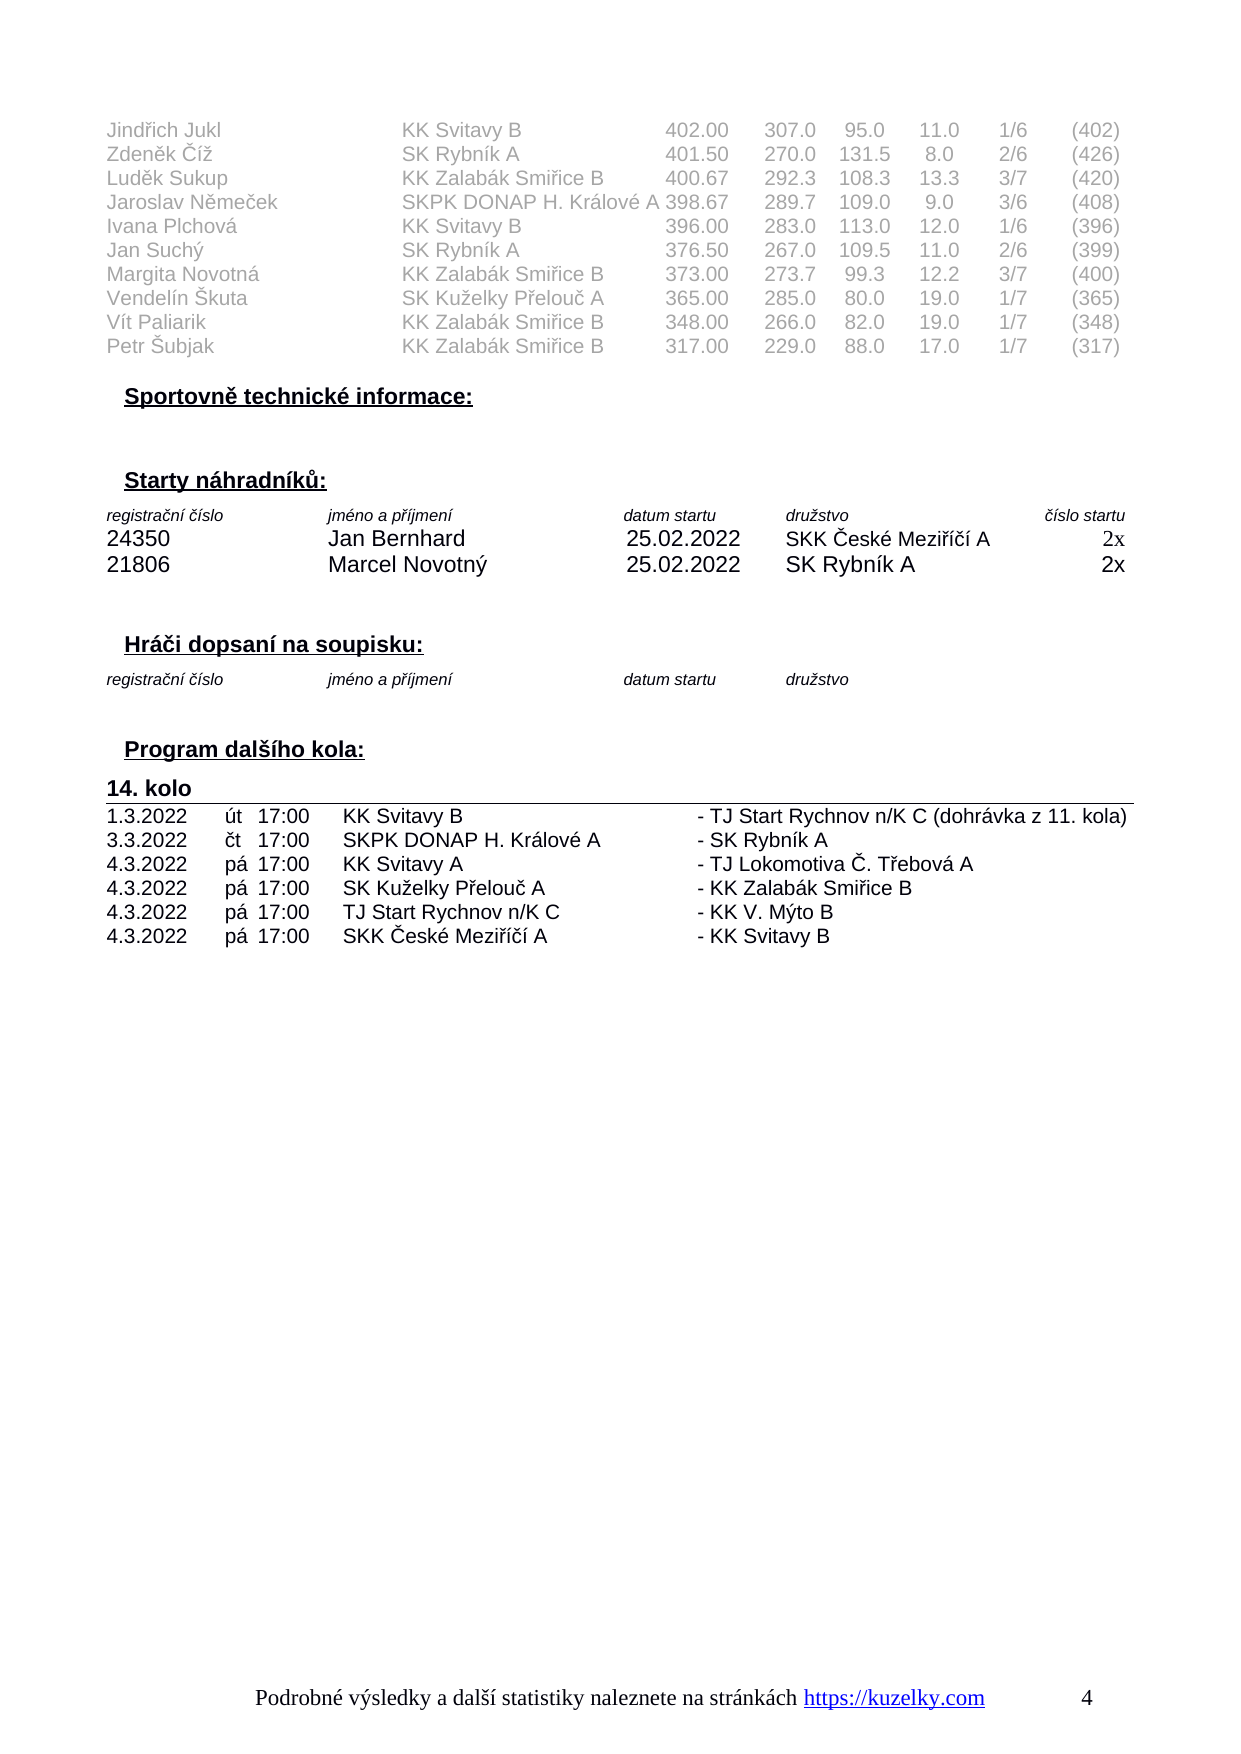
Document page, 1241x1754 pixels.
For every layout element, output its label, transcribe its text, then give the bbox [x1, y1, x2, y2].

subtitle Hráči dopsaní na soupisku: [124, 602, 1140, 658]
text 1.3.2022 út 17:00 KK Svitavy B - TJ Start Rychnov n/K C (dohrávka z 11. kola) [106, 804, 1134, 828]
text 4.3.2022 pá 17:00 TJ Start Rychnov n/K C - KK V. Mýto B [106, 900, 1134, 924]
text 21806 Marcel Novotný 25.02.2022 SK Rybník A 2x [106, 551, 1134, 577]
subtitle Sportovně technické informace: [124, 383, 1140, 409]
text Zdeněk Číž SK Rybník A 401.50 270.0 131.5 8.0 2/6 (426) [106, 142, 1134, 166]
text 4.3.2022 pá 17:00 KK Svitavy A - TJ Lokomotiva Č. Třebová A [106, 852, 1134, 876]
text registrační číslo jméno a příjmení datum startu družstvo číslo startu [106, 506, 1134, 525]
subtitle Program dalšího kola: [124, 736, 1140, 762]
text 4.3.2022 pá 17:00 SKK České Meziříčí A - KK Svitavy B [106, 924, 1134, 948]
text Margita Novotná KK Zalabák Smiřice B 373.00 273.7 99.3 12.2 3/7 (400) [106, 262, 1134, 286]
text Luděk Sukup KK Zalabák Smiřice B 400.67 292.3 108.3 13.3 3/7 (420) [106, 166, 1134, 190]
text Jaroslav Němeček SKPK DONAP H. Králové A 398.67 289.7 109.0 9.0 3/6 (408) [106, 190, 1134, 214]
text 3.3.2022 čt 17:00 SKPK DONAP H. Králové A - SK Rybník A [106, 828, 1134, 852]
text Jindřich Jukl KK Svitavy B 402.00 307.0 95.0 11.0 1/6 (402) [106, 118, 1134, 142]
text Vendelín Škuta SK Kuželky Přelouč A 365.00 285.0 80.0 19.0 1/7 (365) [106, 286, 1134, 310]
text registrační číslo jméno a příjmení datum startu družstvo [106, 670, 1134, 689]
text Jan Suchý SK Rybník A 376.50 267.0 109.5 11.0 2/6 (399) [106, 238, 1134, 262]
text Petr Šubjak KK Zalabák Smiřice B 317.00 229.0 88.0 17.0 1/7 (317) [106, 334, 1134, 358]
text Ivana Plchová KK Svitavy B 396.00 283.0 113.0 12.0 1/6 (396) [106, 214, 1134, 238]
text 14. kolo [106, 775, 1134, 803]
subtitle Starty náhradníků: [124, 467, 1140, 493]
text 24350 Jan Bernhard 25.02.2022 SKK České Meziříčí A 2x [106, 525, 1134, 551]
text 4.3.2022 pá 17:00 SK Kuželky Přelouč A - KK Zalabák Smiřice B [106, 876, 1134, 900]
text Vít Paliarik KK Zalabák Smiřice B 348.00 266.0 82.0 19.0 1/7 (348) [106, 310, 1134, 334]
